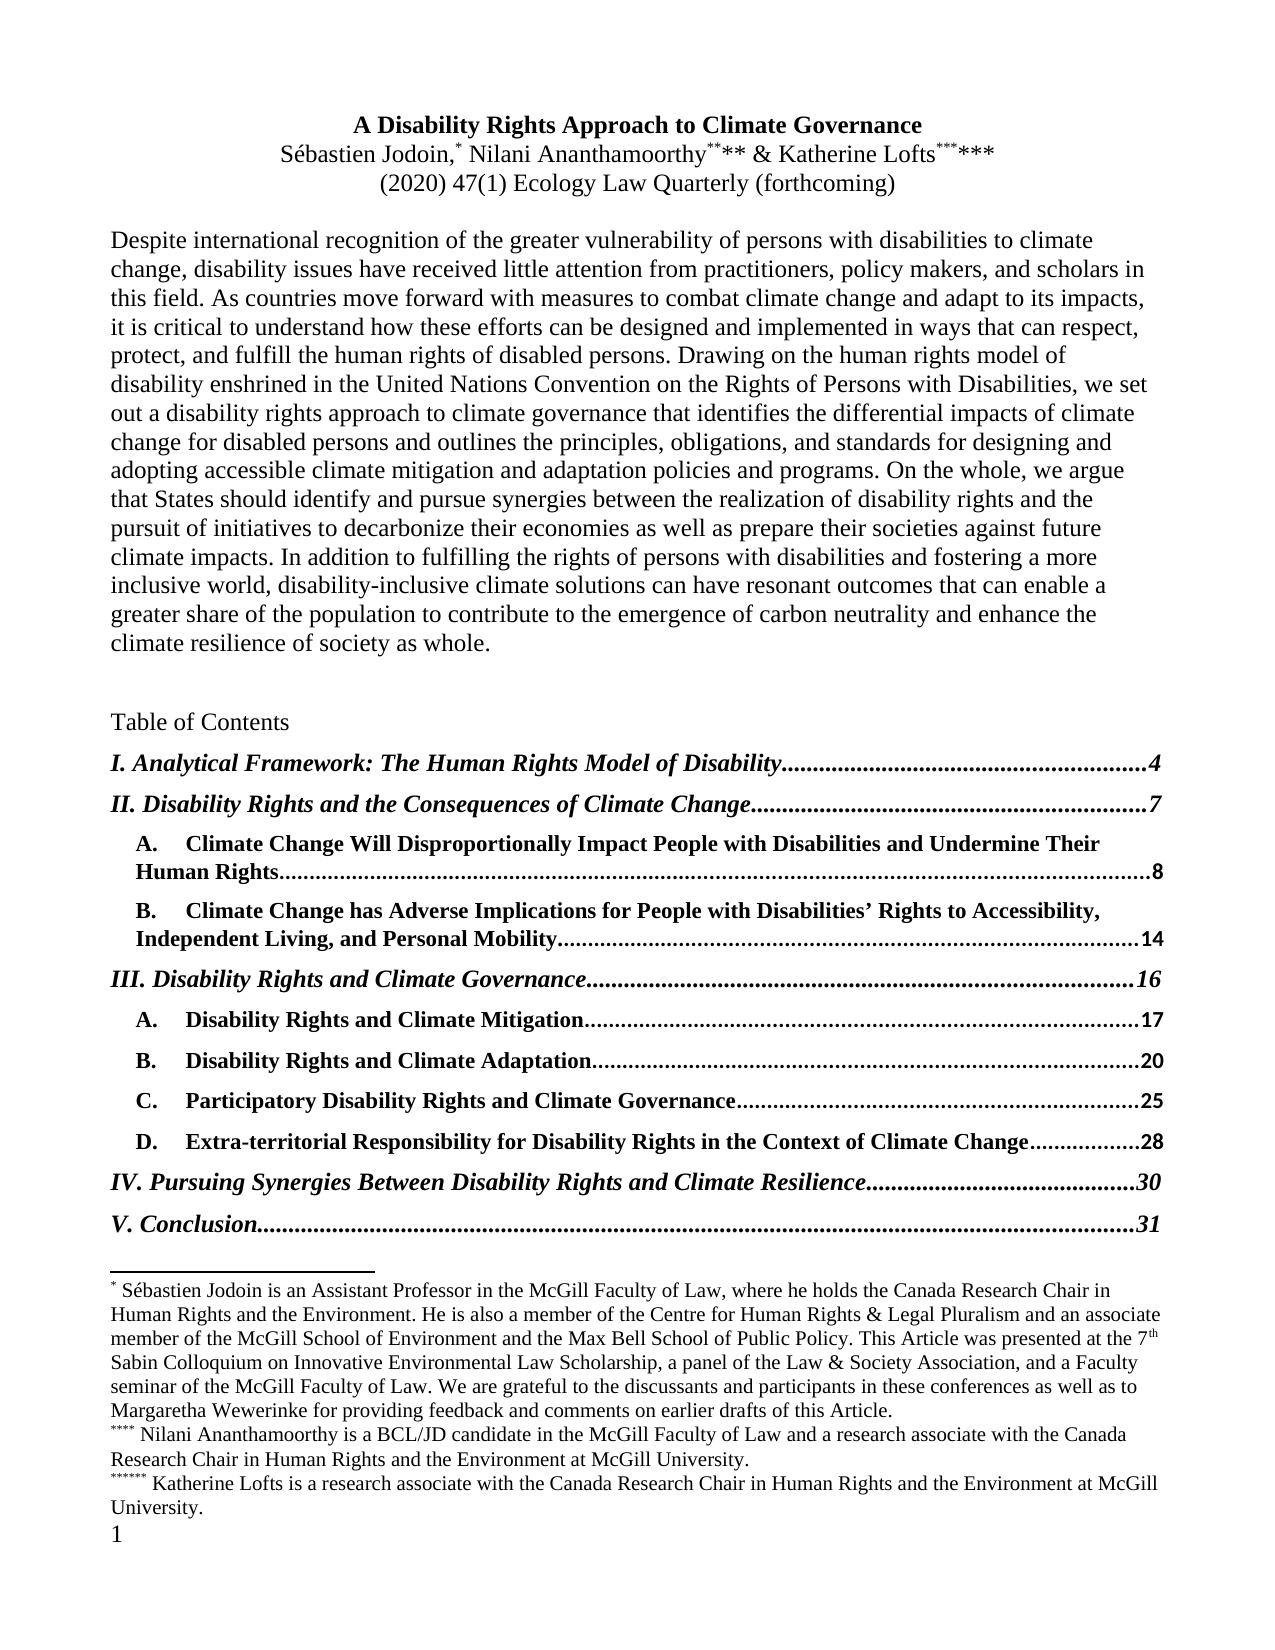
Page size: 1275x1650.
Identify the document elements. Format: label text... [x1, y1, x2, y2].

text Sébastien Jodoin,* Nilani Ananthamoorthy** & Katherine Lofts*** [110, 139, 1164, 168]
text Despite international recognition of the greater vulnerability of persons with disabilities to climate change, disability issues have received little attention from practitioners, policy makers, and scholars in this field. As countries move forward with measures to combat climate change and adapt to its impacts, it is critical to understand how these efforts can be designed and implemented in ways that can respect, protect, and fulfill the human rights of disabled persons. Drawing on the human rights model of disability enshrined in the United Nations Convention on the Rights of Persons with Disabilities, we set out a disability rights approach to climate governance that identifies the differential impacts of climate change for disabled persons and outlines the principles, obligations, and standards for designing and adopting accessible climate mitigation and adaptation policies and programs. On the whole, we argue that States should identify and pursue synergies between the realization of disability rights and the pursuit of initiatives to decarbonize their economies as well as prepare their societies against future climate impacts. In addition to fulfilling the rights of persons with disabilities and fostering a more inclusive world, disability-inclusive climate solutions can have resonant outcomes that can enable a greater share of the population to contribute to the emergence of carbon neutrality and enhance the climate resilience of society as whole. [110, 225, 1164, 657]
text (2020) 47(1) Ecology Law Quarterly (forthcoming) [110, 168, 1164, 197]
text A Disability Rights Approach to Climate Governance [110, 110, 1164, 139]
